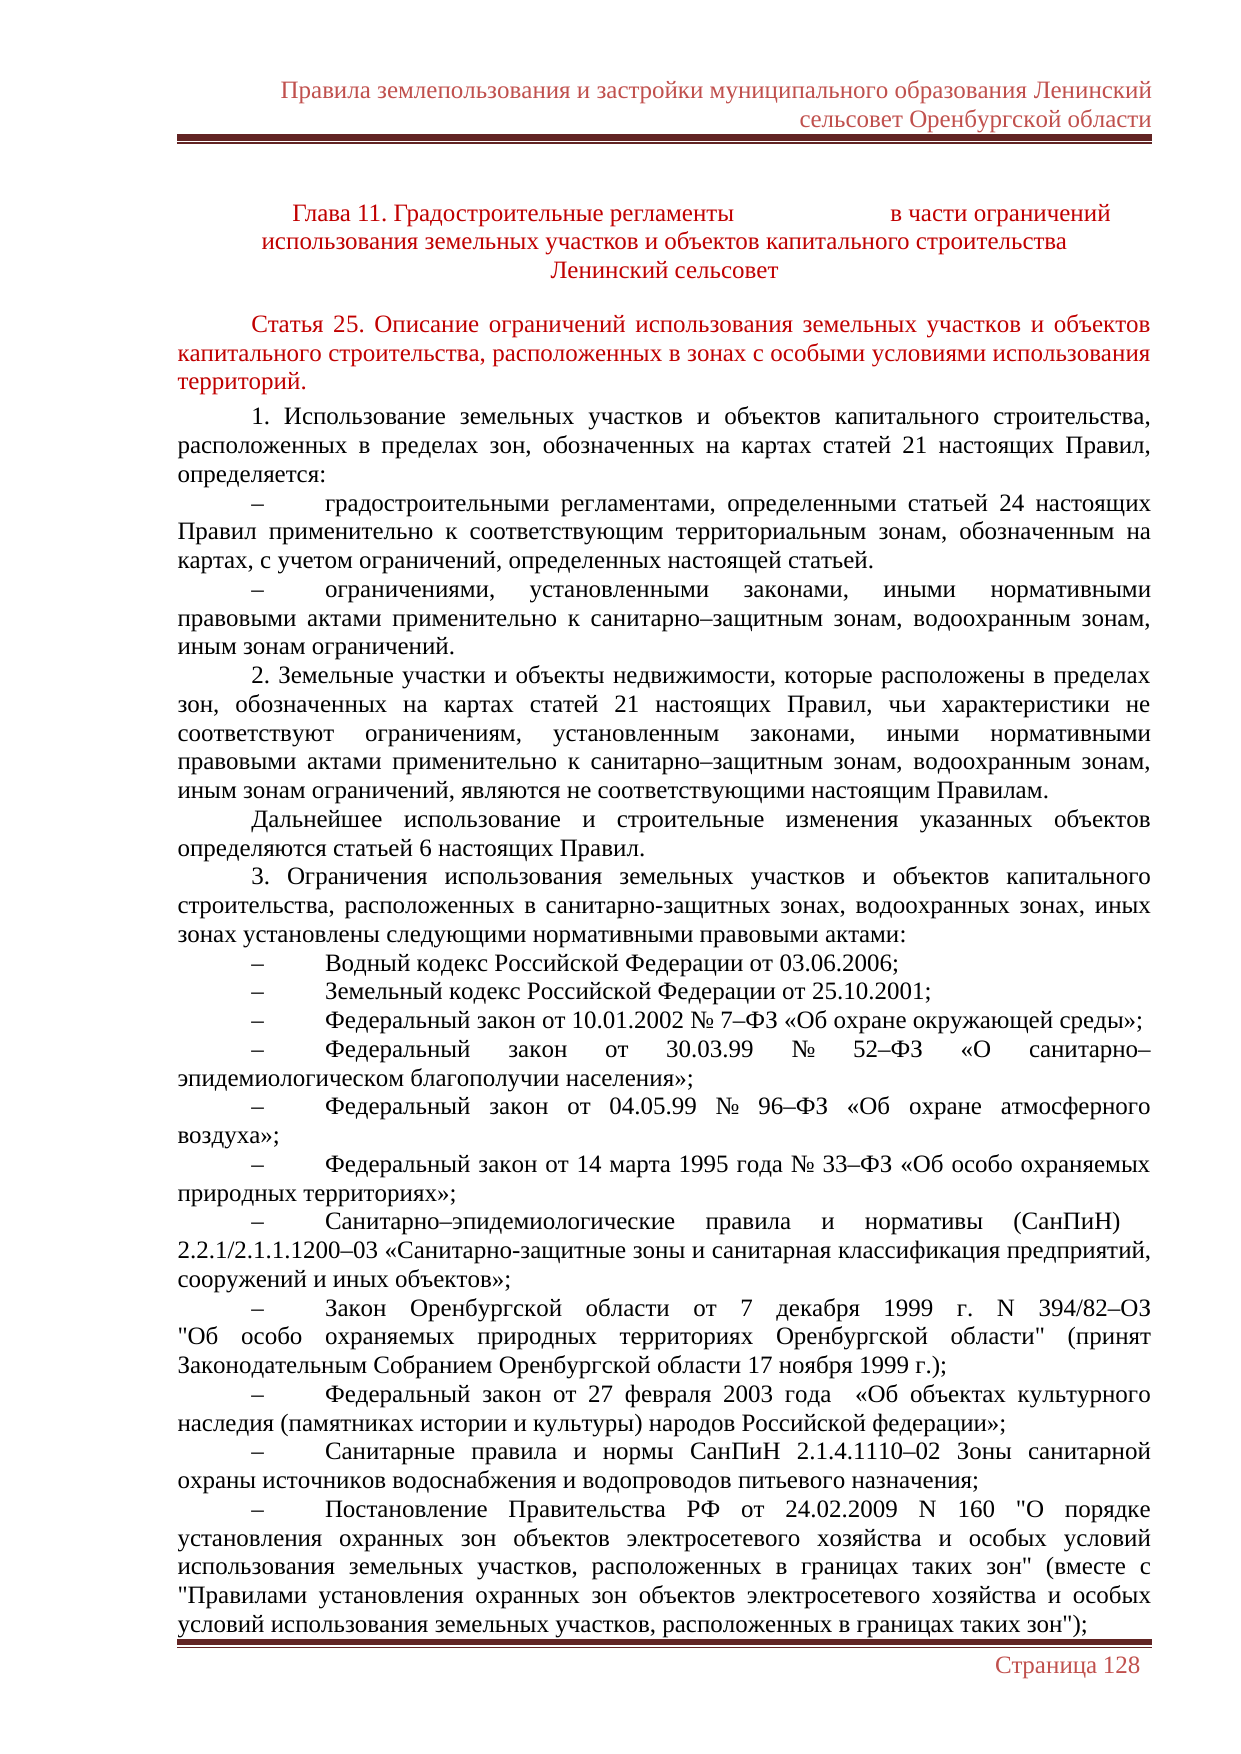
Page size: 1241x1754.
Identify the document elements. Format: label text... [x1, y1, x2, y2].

list Федеральный закон от 14 марта 1995 года № 33–ФЗ «Об особо охраняемых природных территориях»; [177, 1149, 1152, 1206]
list Земельный кодекс Российской Федерации от 25.10.2001; [177, 976, 1152, 1005]
text 1. Использование земельных участков и объектов капитального строительства, расположенных в пределах зон, обозначенных на картах статей 21 настоящих Правил, определяется: [177, 401, 1152, 488]
list Постановление Правительства РФ от 24.02.2009 N 160 "О порядке установления охранных зон объектов электросетевого хозяйства и особых условий использования земельных участков, расположенных в границах таких зон" (вместе с "Правилами установления охранных зон объектов электросетевого хозяйства и особых условий использования земельных участков, расположенных в границах таких зон"); [177, 1494, 1152, 1638]
list Федеральный закон от 30.03.99 № 52–ФЗ «О санитарно–эпидемиологическом благополучии населения»; [177, 1034, 1152, 1091]
text Дальнейшее использование и строительные изменения указанных объектов определяются статьей 6 настоящих Правил. [177, 804, 1152, 861]
text Глава 11. Градостроительные регламенты в части ограничений использования земельных участков и объектов капитального строительства Ленинский сельсовет [177, 198, 1152, 284]
list Санитарно–эпидемиологические правила и нормативы (СанПиН) 2.2.1/2.1.1.1200–03 «Санитарно-защитные зоны и санитарная классификация предприятий, сооружений и иных объектов»; [177, 1206, 1152, 1293]
list Водный кодекс Российской Федерации от 03.06.2006; [177, 948, 1152, 976]
text 3. Ограничения использования земельных участков и объектов капитального строительства, расположенных в санитарно-защитных зонах, водоохранных зонах, иных зонах установлены следующими нормативными правовыми актами: [177, 861, 1152, 948]
text Статья 25. Описание ограничений использования земельных участков и объектов капитального строительства, расположенных в зонах с особыми условиями использования территорий. [177, 309, 1152, 395]
list Закон Оренбургской области от 7 декабря 1999 г. N 394/82–ОЗ "Об особо охраняемых природных территориях Оренбургской области" (принят Законодательным Собранием Оренбургской области 17 ноября 1999 г.); [177, 1293, 1152, 1379]
list Федеральный закон от 27 февраля 2003 года «Об объектах культурного наследия (памятниках истории и культуры) народов Российской федерации»; [177, 1379, 1152, 1436]
list ограничениями, установленными законами, иными нормативными правовыми актами применительно к санитарно–защитным зонам, водоохранным зонам, иным зонам ограничений. [177, 574, 1152, 660]
list Санитарные правила и нормы СанПиН 2.1.4.1110–02 Зоны санитарной охраны источников водоснабжения и водопроводов питьевого назначения; [177, 1436, 1152, 1494]
text 2. Земельные участки и объекты недвижимости, которые расположены в пределах зон, обозначенных на картах статей 21 настоящих Правил, чьи характеристики не соответствуют ограничениям, установленным законами, иными нормативными правовыми актами применительно к санитарно–защитным зонам, водоохранным зонам, иным зонам ограничений, являются не соответствующими настоящим Правилам. [177, 660, 1152, 804]
list Федеральный закон от 10.01.2002 № 7–ФЗ «Об охране окружающей среды»; [177, 1005, 1152, 1034]
list градостроительными регламентами, определенными статьей 24 настоящих Правил применительно к соответствующим территориальным зонам, обозначенным на картах, с учетом ограничений, определенных настоящей статьей. [177, 488, 1152, 574]
list Федеральный закон от 04.05.99 № 96–ФЗ «Об охране атмосферного воздуха»; [177, 1091, 1152, 1149]
